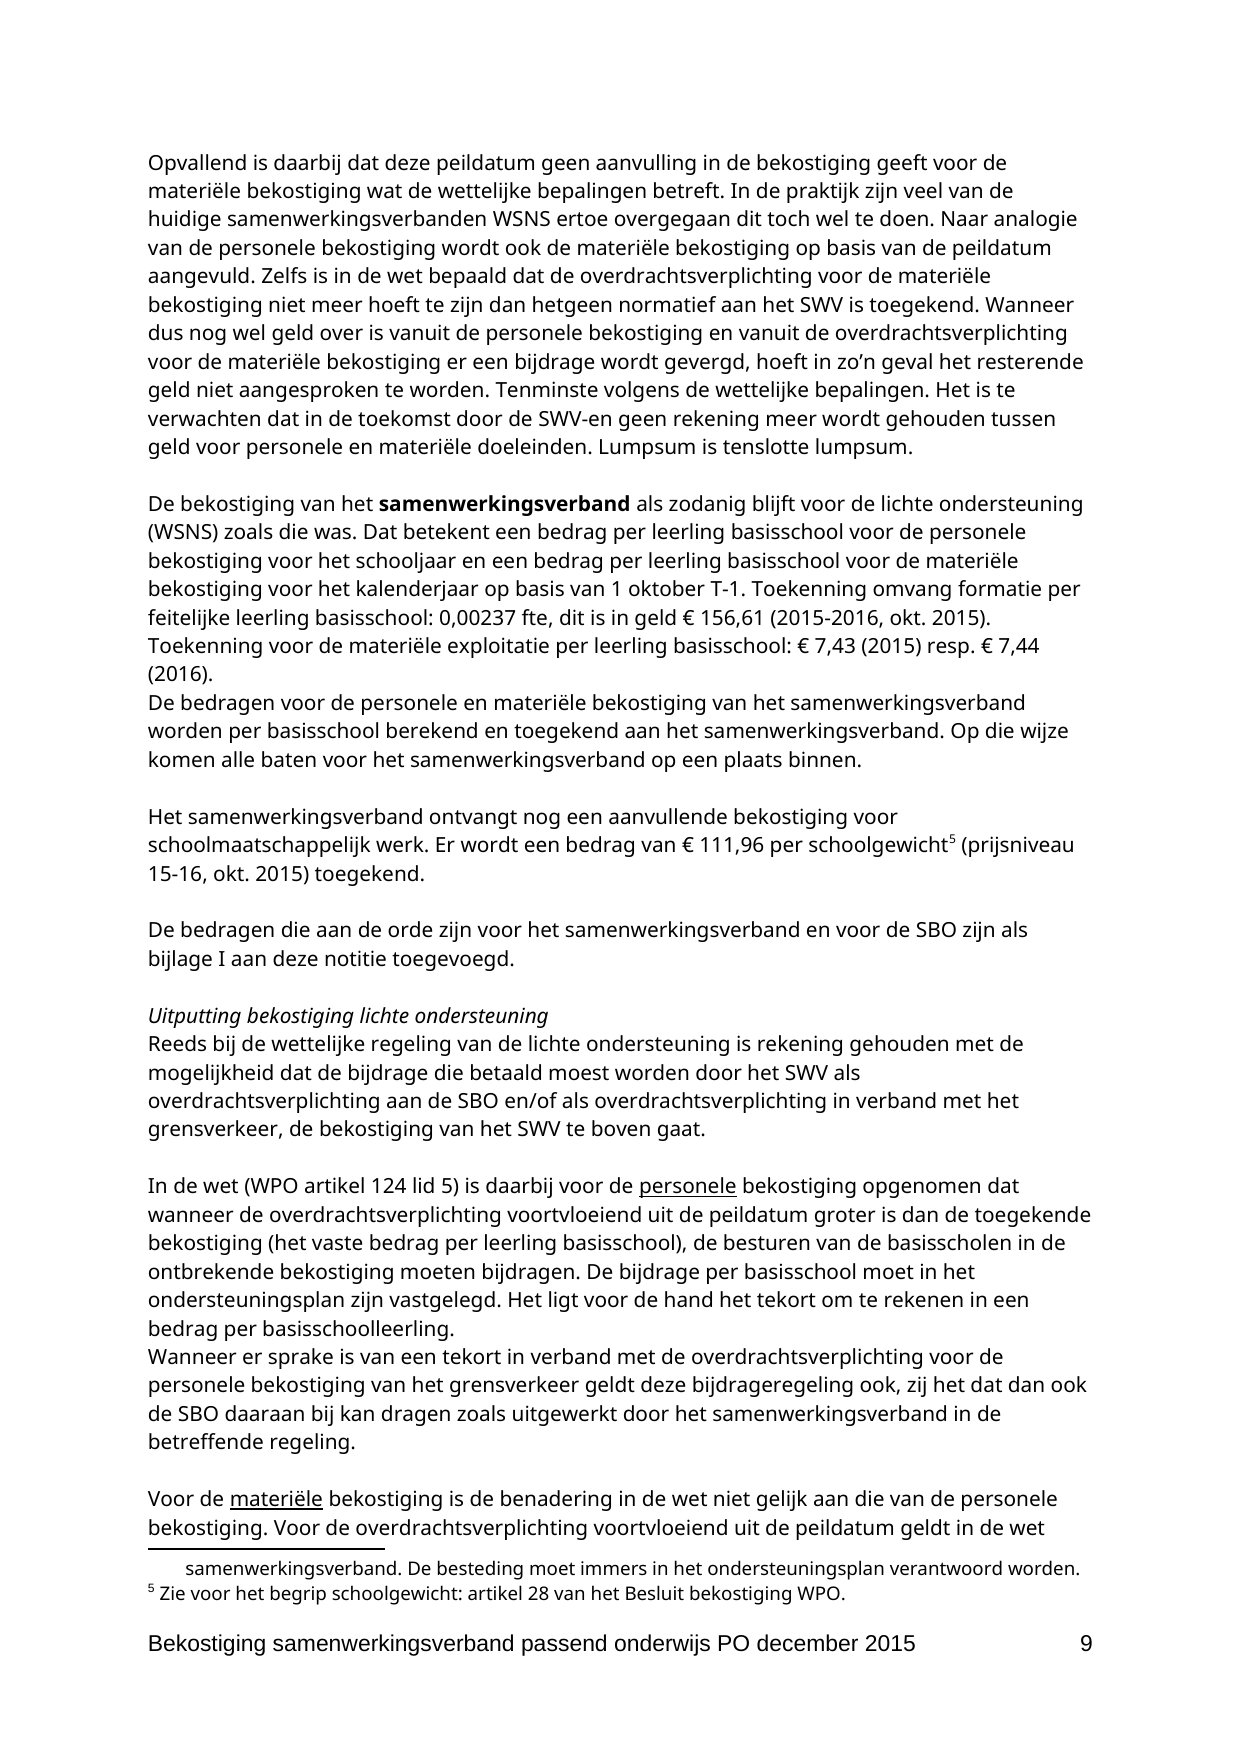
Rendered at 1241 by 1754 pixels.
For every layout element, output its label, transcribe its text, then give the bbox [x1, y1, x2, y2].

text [148, 1484, 1092, 1541]
text Het samenwerkingsverband ontvangt nog een aanvullende bekostiging voor schoolmaatschappelijk werk. Er wordt een bedrag van € 111,96 per schoolgewicht (prijsniveau 15-16, okt. 2015) toegekend. [148, 802, 1092, 887]
text De bedragen voor de personele en materiële bekostiging van het samenwerkingsverband worden per basisschool berekend en toegekend aan het samenwerkingsverband. Op die wijze komen alle baten voor het samenwerkingsverband op een plaats binnen. [148, 688, 1092, 773]
text De bekostiging van het samenwerkingsverband als zodanig blijft voor de lichte ondersteuning (WSNS) zoals die was. Dat betekent een bedrag per leerling basisschool voor de personele bekostiging voor het schooljaar en een bedrag per leerling basisschool voor de materiële bekostiging voor het kalenderjaar op basis van 1 oktober T-1. Toekenning omvang formatie per feitelijke leerling basisschool: 0,00237 fte, dit is in geld € 156,61 (2015-2016, okt. 2015). Toekenning voor de materiële exploitatie per leerling basisschool: € 7,43 (2015) resp. € 7,44 (2016). [148, 489, 1092, 688]
text Reeds bij de wettelijke regeling van de lichte ondersteuning is rekening gehouden met de mogelijkheid dat de bijdrage die betaald moest worden door het SWV als overdrachtsverplichting aan de SBO en/of als overdrachtsverplichting in verband met het grensverkeer, de bekostiging van het SWV te boven gaat. [148, 1029, 1092, 1143]
text Uitputting bekostiging lichte ondersteuning [148, 1001, 1092, 1029]
text Wanneer er sprake is van een tekort in verband met de overdrachtsverplichting voor de personele bekostiging van het grensverkeer geldt deze bijdrageregeling ook, zij het dat dan ook de SBO daaraan bij kan dragen zoals uitgewerkt door het samenwerkingsverband in de betreffende regeling. [148, 1342, 1092, 1456]
text Opvallend is daarbij dat deze peildatum geen aanvulling in de bekostiging geeft voor de materiële bekostiging wat de wettelijke bepalingen betreft. In de praktijk zijn veel van de huidige samenwerkingsverbanden WSNS ertoe overgegaan dit toch wel te doen. Naar analogie van de personele bekostiging wordt ook de materiële bekostiging op basis van de peildatum aangevuld. Zelfs is in de wet bepaald dat de overdrachtsverplichting voor de materiële bekostiging niet meer hoeft te zijn dan hetgeen normatief aan het SWV is toegekend. Wanneer dus nog wel geld over is vanuit de personele bekostiging en vanuit de overdrachtsverplichting voor de materiële bekostiging er een bijdrage wordt gevergd, hoeft in zo’n geval het resterende geld niet aangesproken te worden. Tenminste volgens de wettelijke bepalingen. Het is te verwachten dat in de toekomst door de SWV-en geen rekening meer wordt gehouden tussen geld voor personele en materiële doeleinden. Lumpsum is tenslotte lumpsum. [148, 148, 1092, 461]
text In de wet (WPO artikel 124 lid 5) is daarbij voor de personele bekostiging opgenomen dat wanneer de overdrachtsverplichting voortvloeiend uit de peildatum groter is dan de toegekende bekostiging (het vaste bedrag per leerling basisschool), de besturen van de basisscholen in de ontbrekende bekostiging moeten bijdragen. De bijdrage per basisschool moet in het ondersteuningsplan zijn vastgelegd. Het ligt voor de hand het tekort om te rekenen in een bedrag per basisschoolleerling. [148, 1171, 1092, 1342]
text De bedragen die aan de orde zijn voor het samenwerkingsverband en voor de SBO zijn als bijlage I aan deze notitie toegevoegd. [148, 916, 1092, 972]
